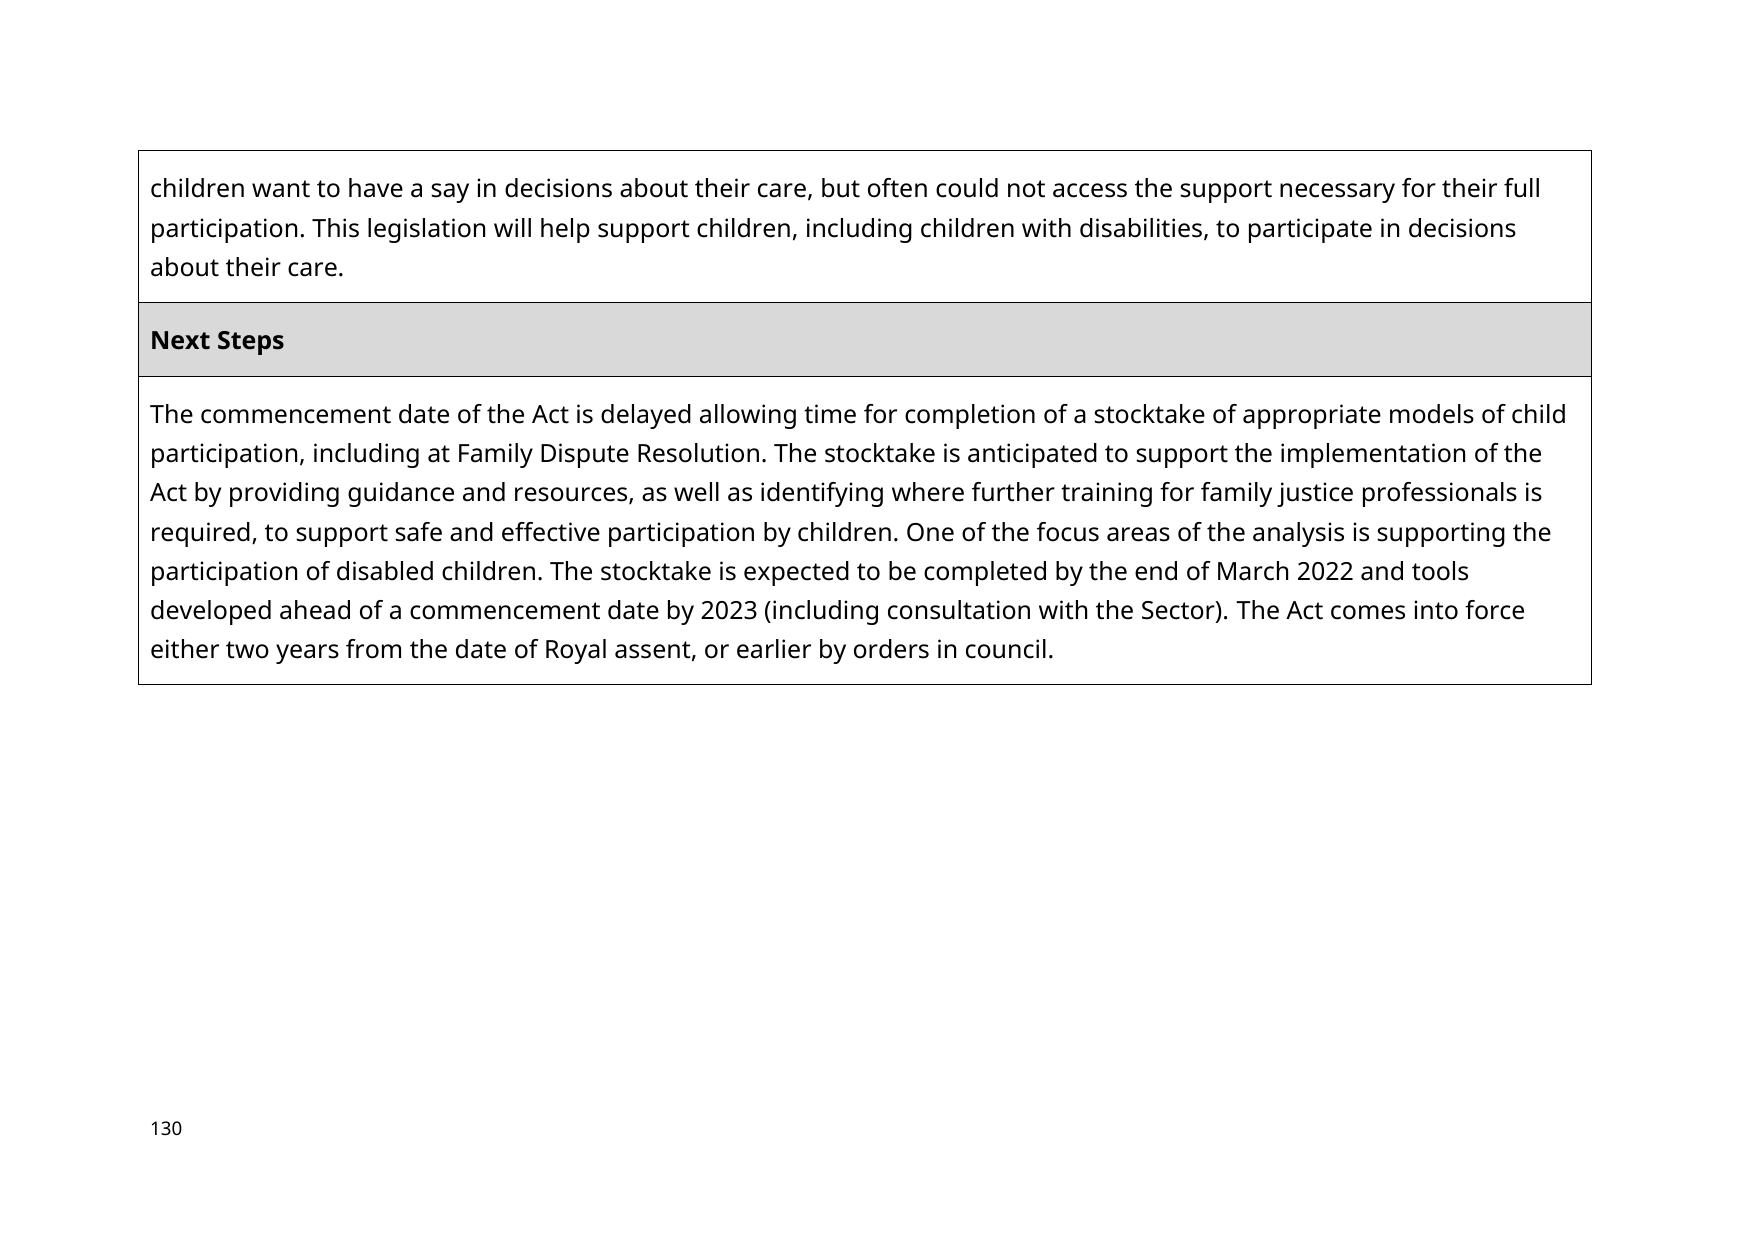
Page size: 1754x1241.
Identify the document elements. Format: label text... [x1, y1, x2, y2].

table_cell The commencement date of the Act is delayed allowing time for completion of a stocktake of appropriate models of child participation, including at Family Dispute Resolution. The stocktake is anticipated to support the implementation of the Act by providing guidance and resources, as well as identifying where further training for family justice professionals is required, to support safe and effective participation by children. One of the focus areas of the analysis is supporting the participation of disabled children. The stocktake is expected to be completed by the end of March 2022 and tools developed ahead of a commencement date by 2023 (including consultation with the Sector). The Act comes into force either two years from the date of Royal assent, or earlier by orders in council. [139, 377, 1591, 684]
table_cell Next Steps [139, 303, 1591, 376]
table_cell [139, 151, 1591, 302]
